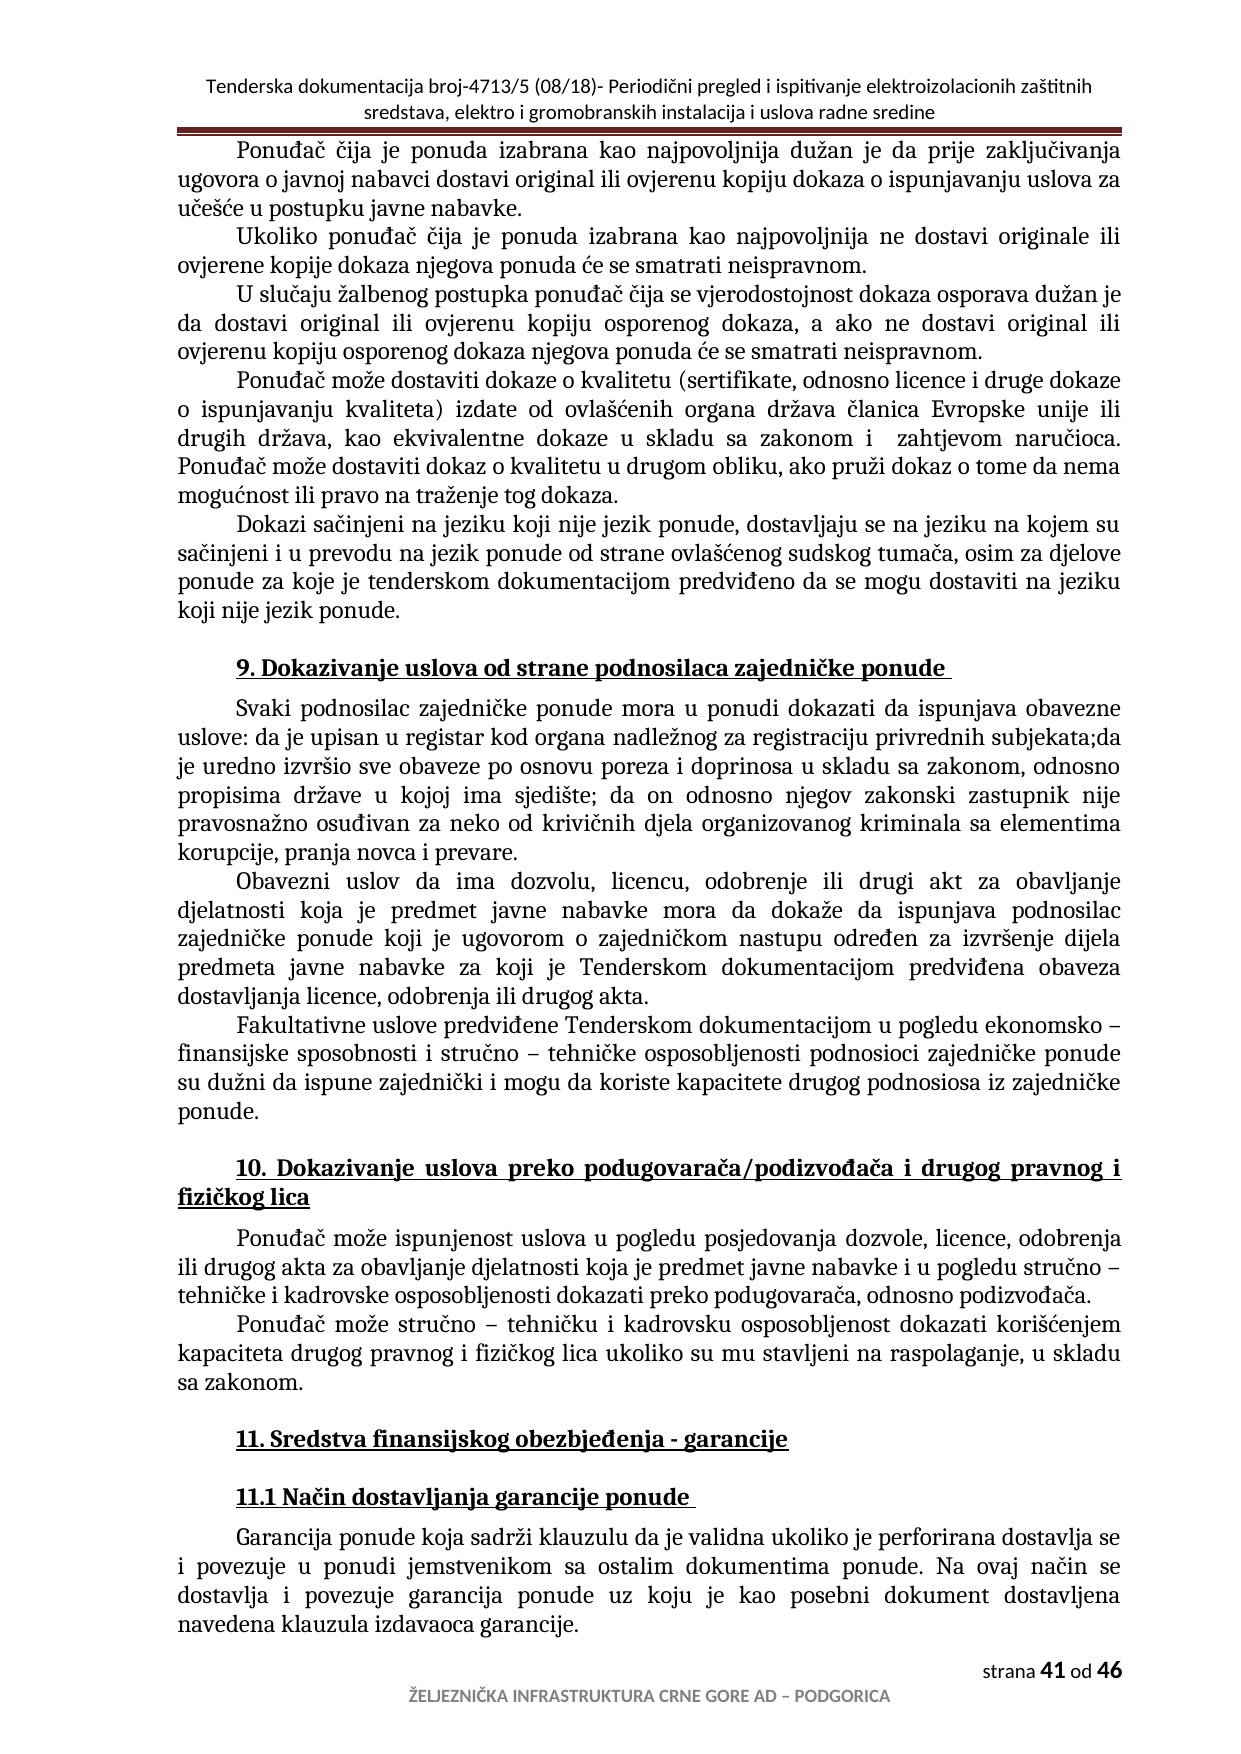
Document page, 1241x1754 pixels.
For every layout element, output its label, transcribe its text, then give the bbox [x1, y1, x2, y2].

text Fakultativne uslove predviđene Tenderskom dokumentacijom u pogledu ekonomsko – finansijske sposobnosti i stručno – tehničke osposobljenosti podnosioci zajedničke ponude su dužni da ispune zajednički i mogu da koriste kapacitete drugog podnosiosa iz zajedničke ponude. [177, 1011, 1122, 1126]
text 11.1 Način dostavljanja garancije ponude [177, 1482, 1122, 1511]
text Ukoliko ponuđač čija je ponuda izabrana kao najpovoljnija ne dostavi originale ili ovjerene kopije dokaza njegova ponuda će se smatrati neispravnom. [177, 222, 1122, 280]
text Ponuđač čija je ponuda izabrana kao najpovoljnija dužan je da prije zaključivanja ugovora o javnoj nabavci dostavi original ili ovjerenu kopiju dokaza o ispunjavanju uslova za učešće u postupku javne nabavke. [177, 136, 1122, 222]
text Ponuđač može dostaviti dokaze o kvalitetu (sertifikate, odnosno licence i druge dokaze o ispunjavanju kvaliteta) izdate od ovlašćenih organa država članica Evropske unije ili drugih država, kao ekvivalentne dokaze u skladu sa zakonom i zahtjevom naručioca. Ponuđač može dostaviti dokaz o kvalitetu u drugom obliku, ako pruži dokaz o tome da nema mogućnost ili pravo na traženje tog dokaza. [177, 366, 1122, 510]
text Dokazi sačinjeni na jeziku koji nije jezik ponude, dostavljaju se na jeziku na kojem su sačinjeni i u prevodu na jezik ponude od strane ovlašćenog sudskog tumača, osim za djelove ponude za koje je tenderskom dokumentacijom predviđeno da se mogu dostaviti na jeziku koji nije jezik ponude. [177, 510, 1122, 625]
text 11. Sredstva finansijskog obezbjeđenja - garancije [236, 1425, 1122, 1454]
text U slučaju žalbenog postupka ponuđač čija se vjerodostojnost dokaza osporava dužan je da dostavi original ili ovjerenu kopiju osporenog dokaza, a ako ne dostavi original ili ovjerenu kopiju osporenog dokaza njegova ponuda će se smatrati neispravnom. [177, 280, 1122, 366]
text Ponuđač može stručno – tehničku i kadrovsku osposobljenost dokazati korišćenjem kapaciteta drugog pravnog i fizičkog lica ukoliko su mu stavljeni na raspolaganje, u skladu sa zakonom. [177, 1310, 1122, 1396]
text Ponuđač može ispunjenost uslova u pogledu posjedovanja dozvole, licence, odobrenja ili drugog akta za obavljanje djelatnosti koja je predmet javne nabavke i u pogledu stručno – tehničke i kadrovske osposobljenosti dokazati preko podugovarača, odnosno podizvođača. [177, 1224, 1122, 1310]
text Obavezni uslov da ima dozvolu, licencu, odobrenje ili drugi akt za obavljanje djelatnosti koja je predmet javne nabavke mora da dokaže da ispunjava podnosilac zajedničke ponude koji je ugovorom o zajedničkom nastupu određen za izvršenje dijela predmeta javne nabavke za koji je Tenderskom dokumentacijom predviđena obaveza dostavljanja licence, odobrenja ili drugog akta. [177, 867, 1122, 1011]
text 9. Dokazivanje uslova od strane podnosilaca zajedničke ponude [177, 653, 1122, 682]
text Svaki podnosilac zajedničke ponude mora u ponudi dokazati da ispunjava obavezne uslove: da je upisan u registar kod organa nadležnog za registraciju privrednih subjekata;da je uredno izvršio sve obaveze po osnovu poreza i doprinosa u skladu sa zakonom, odnosno propisima države u kojoj ima sjedište; da on odnosno njegov zakonski zastupnik nije pravosnažno osuđivan za neko od krivičnih djela organizovanog kriminala sa elementima korupcije, pranja novca i prevare. [177, 694, 1122, 867]
text Garancija ponude koja sadrži klauzulu da je validna ukoliko je perforirana dostavlja se i povezuje u ponudi jemstvenikom sa ostalim dokumentima ponude. Na ovaj način se dostavlja i povezuje garancija ponude uz koju je kao posebni dokument dostavljena navedena klauzula izdavaoca garancije. [177, 1523, 1122, 1638]
text 10. Dokazivanje uslova preko podugovarača/podizvođača i drugog pravnog i fizičkog lica [177, 1154, 1122, 1212]
